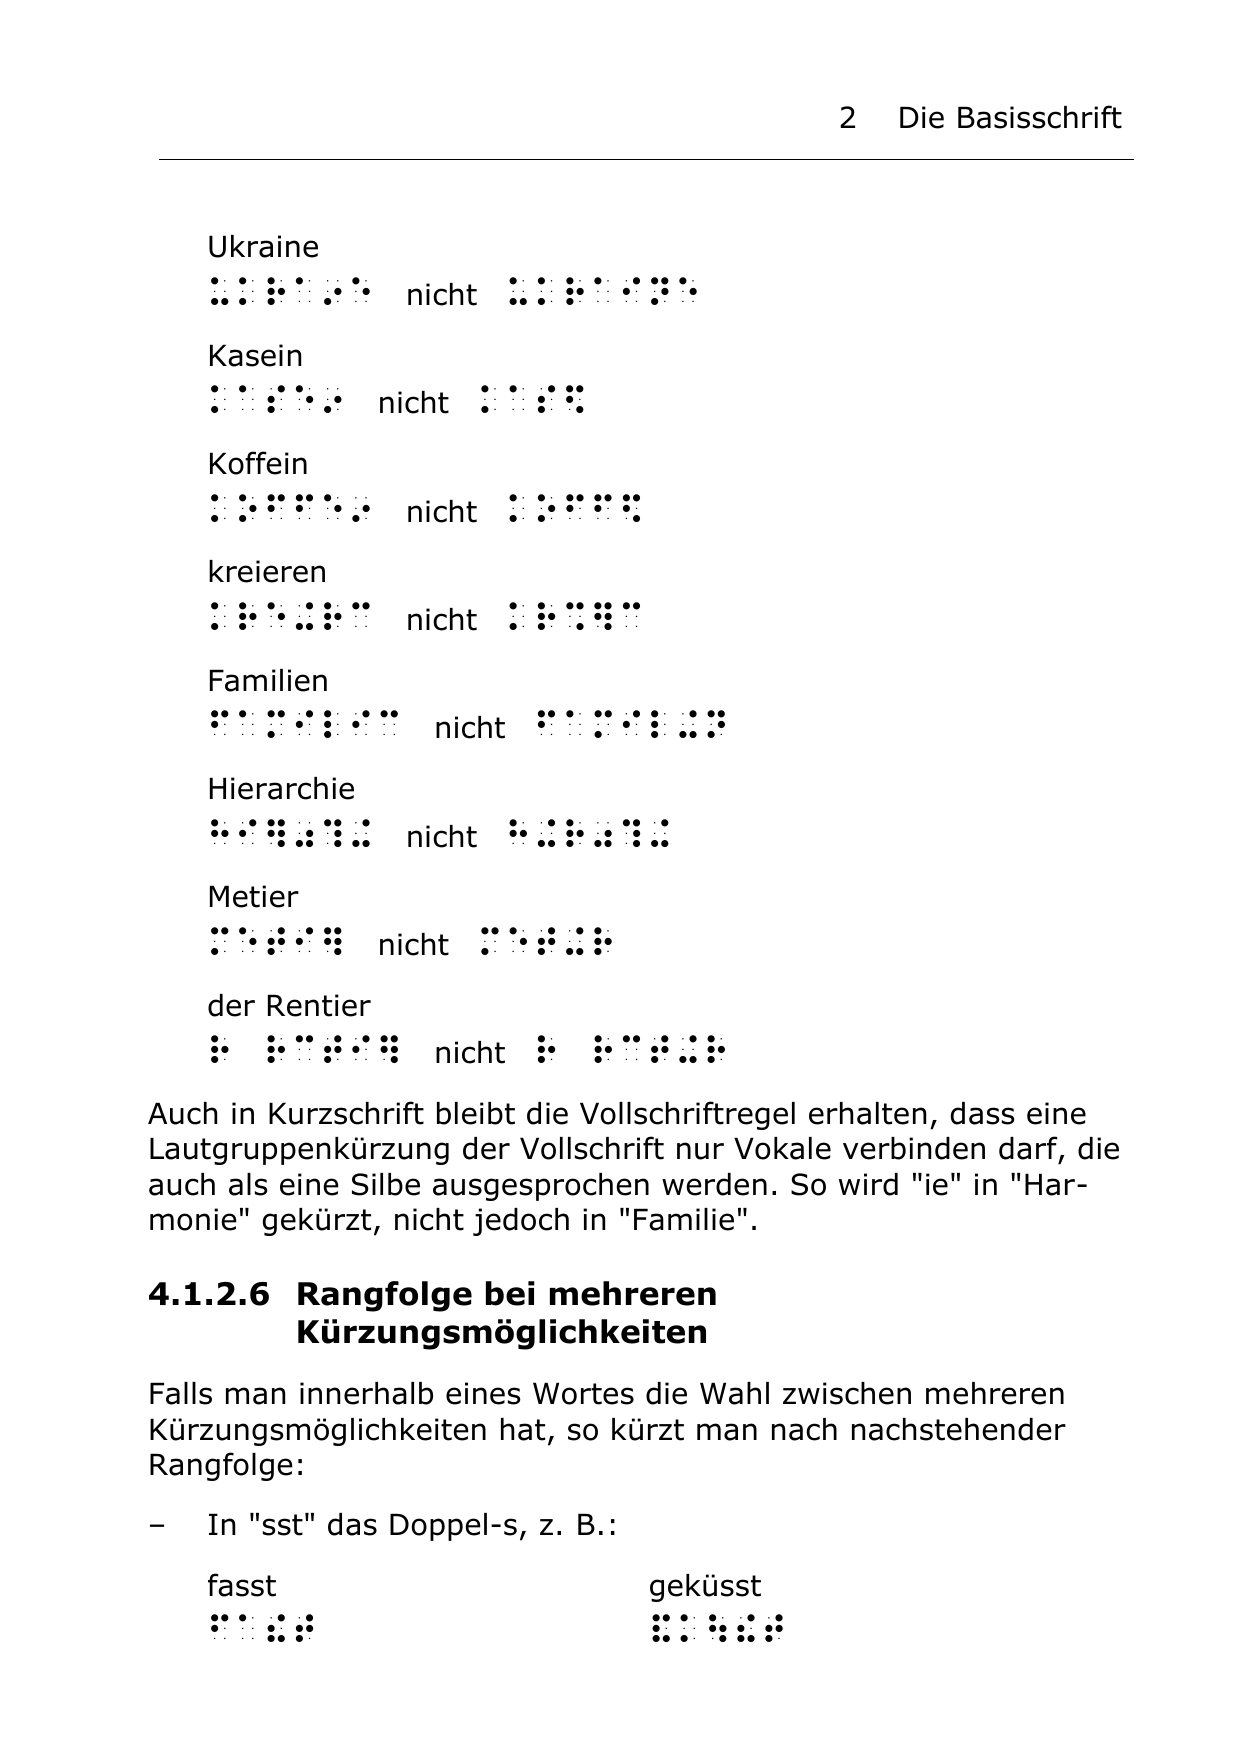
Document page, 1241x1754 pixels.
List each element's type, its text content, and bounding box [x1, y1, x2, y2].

text kreieren [207, 553, 1122, 589]
subtitle 4.1.2.6 Rangfolge bei mehreren Kürzungsmöglichkeiten [148, 1274, 1122, 1350]
text ⠅⠕⠋⠋⠑⠔⠀nicht⠀⠅⠕⠋⠋⠫ [207, 493, 1122, 528]
list – In "sst" das Doppel-s, z. B.: [148, 1506, 1122, 1542]
text Koffein [207, 445, 1122, 480]
text ⠯⠅⠳⠮⠞ [648, 1615, 1122, 1643]
text ⠍⠑⠞⠊⠻⠀nicht⠀⠍⠑⠞⠬⠗ [207, 926, 1122, 962]
text ⠥⠅⠗⠁⠔⠑⠀nicht⠀⠥⠅⠗⠁⠊⠝⠑ [207, 276, 1122, 312]
text der Rentier [207, 987, 1122, 1022]
text ⠗⠀⠗⠉⠞⠊⠻⠀nicht⠀⠗⠀⠗⠉⠞⠬⠗ [207, 1034, 1122, 1070]
text fasst [207, 1567, 574, 1602]
text Ukraine [207, 228, 1122, 264]
text ⠅⠗⠑⠬⠗⠉⠀nicht⠀⠅⠗⠩⠻⠉ [207, 601, 1122, 637]
text Familien [207, 662, 1122, 697]
text ⠓⠊⠻⠴⠹⠬⠀nicht⠀⠓⠬⠗⠴⠹⠬ [207, 818, 1122, 853]
text Kasein [207, 337, 1122, 372]
text ⠋⠁⠍⠊⠇⠊⠉⠀nicht⠀⠋⠁⠍⠊⠇⠬⠝ [207, 709, 1122, 745]
text Hierarchie [207, 770, 1122, 805]
text geküsst [648, 1567, 1122, 1602]
text Auch in Kurzschrift bleibt die Vollschriftregel erhalten, dass eine Lautgruppenkürzung der Vollschrift nur Vokale verbinden darf, die auch als eine Silbe ausgesprochen werden. So wird "ie" in "Harmonie" gekürzt, nicht jedoch in "Familie". [148, 1095, 1122, 1237]
text Falls man innerhalb eines Wortes die Wahl zwischen mehreren Kürzungsmöglichkeiten hat, so kürzt man nach nachstehender Rangfolge: [148, 1375, 1122, 1481]
text Metier [207, 878, 1122, 914]
text ⠋⠁⠮⠞ [207, 1615, 574, 1643]
text ⠅⠁⠎⠑⠔⠀nicht⠀⠅⠁⠎⠫ [207, 384, 1122, 420]
